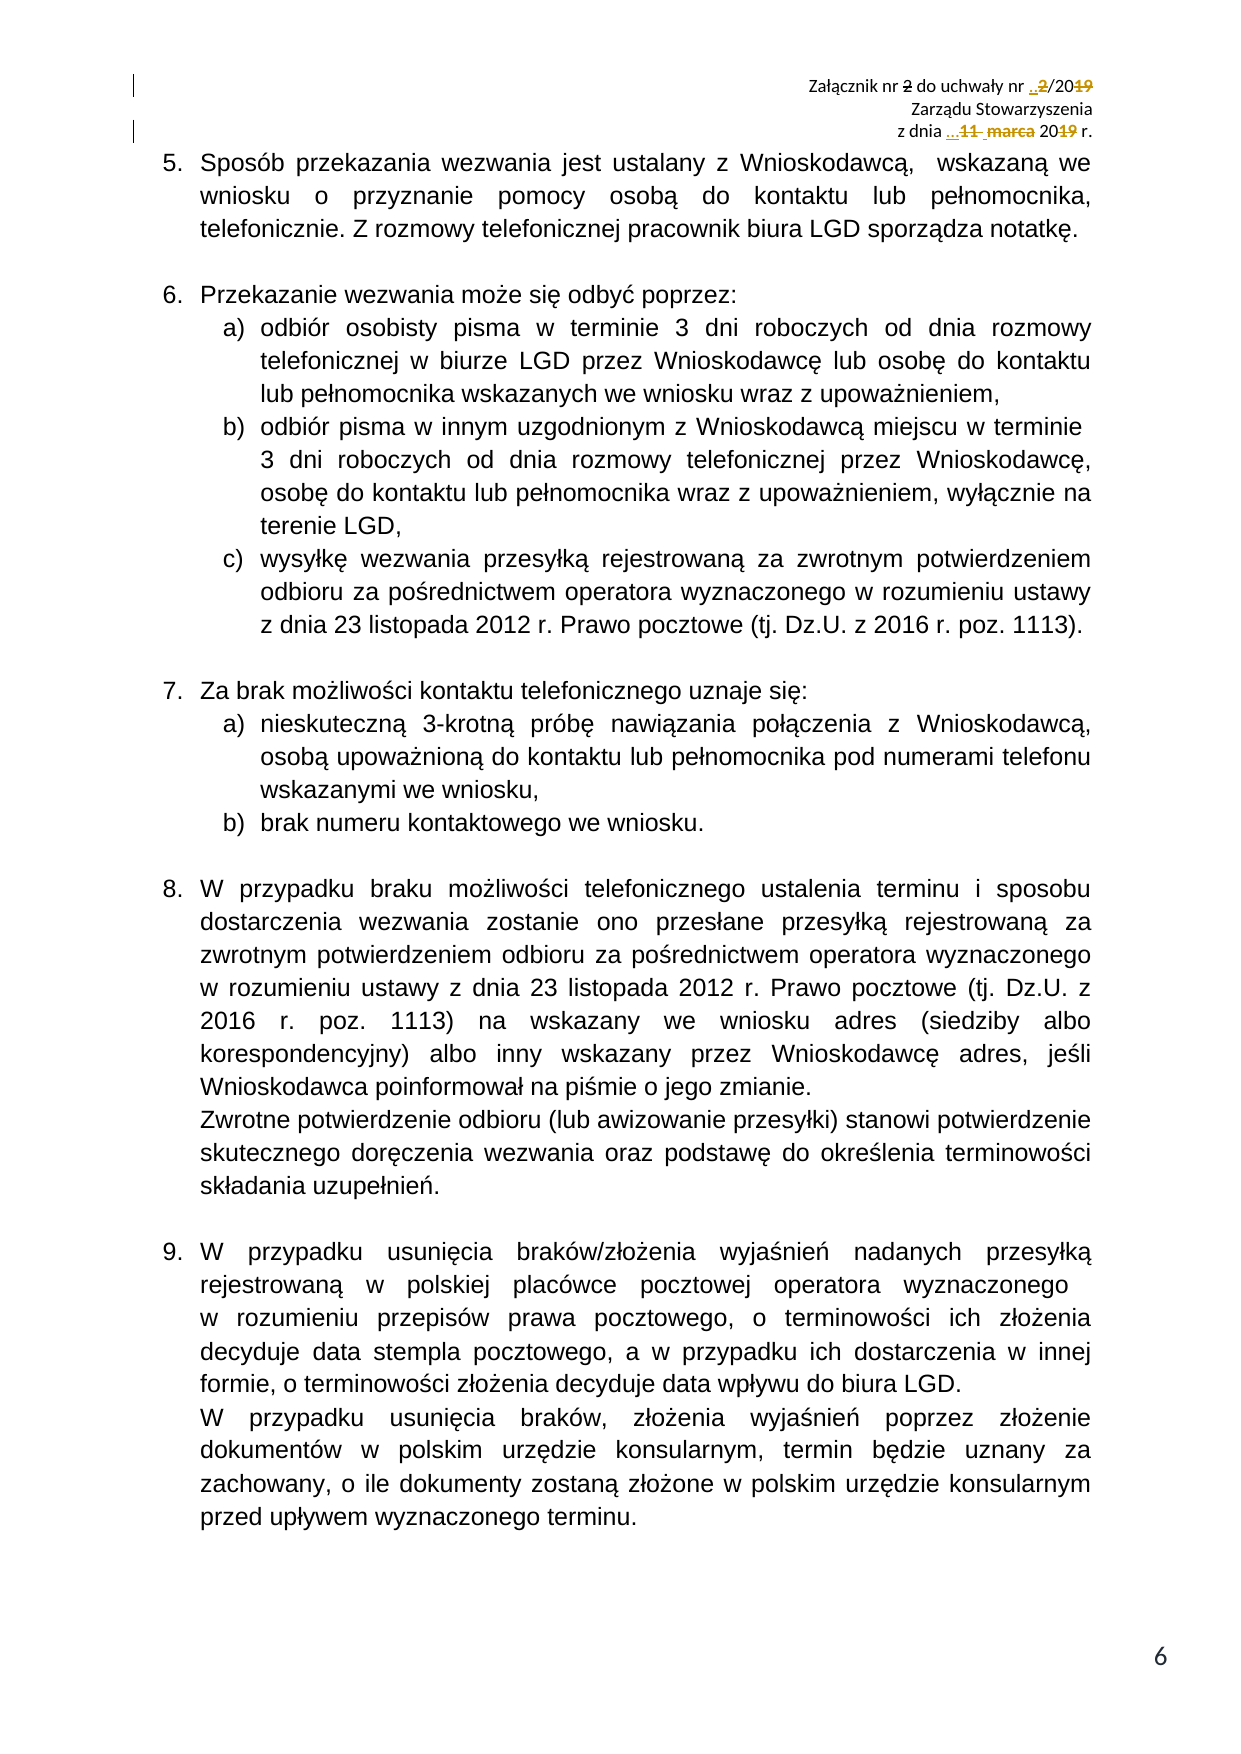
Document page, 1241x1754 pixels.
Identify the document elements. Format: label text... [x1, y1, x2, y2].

list odbiór pisma w innym uzgodnionym z Wnioskodawcą miejscu w terminie 3 dni roboczych od dnia rozmowy telefonicznej przez Wnioskodawcę, osobę do kontaktu lub pełnomocnika wraz z upoważnieniem, wyłącznie na terenie LGD, [223, 412, 1092, 540]
text W przypadku usunięcia braków, złożenia wyjaśnień poprzez złożenie dokumentów w polskim urzędzie konsularnym, termin będzie uznany za zachowany, o ile dokumenty zostaną złożone w polskim urzędzie konsularnym przed upływem wyznaczonego terminu. [200, 1402, 1092, 1530]
list wysyłkę wezwania przesyłką rejestrowaną za zwrotnym potwierdzeniem odbioru za pośrednictwem operatora wyznaczonego w rozumieniu ustawy z dnia 23 listopada 2012 r. Prawo pocztowe (tj. Dz.U. z 2016 r. poz. 1113). [223, 544, 1092, 639]
list W przypadku usunięcia braków/złożenia wyjaśnień nadanych przesyłką rejestrowaną w polskiej placówce pocztowej operatora wyznaczonego w rozumieniu przepisów prawa pocztowego, o terminowości ich złożenia decyduje data stempla pocztowego, a w przypadku ich dostarczenia w innej formie, o terminowości złożenia decyduje data wpływu do biura LGD. [162, 1237, 1092, 1398]
list Sposób przekazania wezwania jest ustalany z Wnioskodawcą, wskazaną we wniosku o przyznanie pomocy osobą do kontaktu lub pełnomocnika, telefonicznie. Z rozmowy telefonicznej pracownik biura LGD sporządza notatkę. [162, 148, 1092, 242]
list W przypadku braku możliwości telefonicznego ustalenia terminu i sposobu dostarczenia wezwania zostanie ono przesłane przesyłką rejestrowaną za zwrotnym potwierdzeniem odbioru za pośrednictwem operatora wyznaczonego w rozumieniu ustawy z dnia 23 listopada 2012 r. Prawo pocztowe (tj. Dz.U. z 2016 r. poz. 1113) na wskazany we wniosku adres (siedziby albo korespondencyjny) albo inny wskazany przez Wnioskodawcę adres, jeśli Wnioskodawca poinformował na piśmie o jego zmianie. [162, 874, 1092, 1101]
list nieskuteczną 3-krotną próbę nawiązania połączenia z Wnioskodawcą, osobą upoważnioną do kontaktu lub pełnomocnika pod numerami telefonu wskazanymi we wniosku, [223, 709, 1092, 804]
list Za brak możliwości kontaktu telefonicznego uznaje się: [162, 676, 1092, 705]
list Zwrotne potwierdzenie odbioru (lub awizowanie przesyłki) stanowi potwierdzenie skutecznego doręczenia wezwania oraz podstawę do określenia terminowości składania uzupełnień. [200, 1105, 1092, 1200]
list Przekazanie wezwania może się odbyć poprzez: [162, 280, 1092, 308]
list odbiór osobisty pisma w terminie 3 dni roboczych od dnia rozmowy telefonicznej w biurze LGD przez Wnioskodawcę lub osobę do kontaktu lub pełnomocnika wskazanych we wniosku wraz z upoważnieniem, [223, 313, 1092, 408]
list brak numeru kontaktowego we wniosku. [223, 808, 1092, 837]
